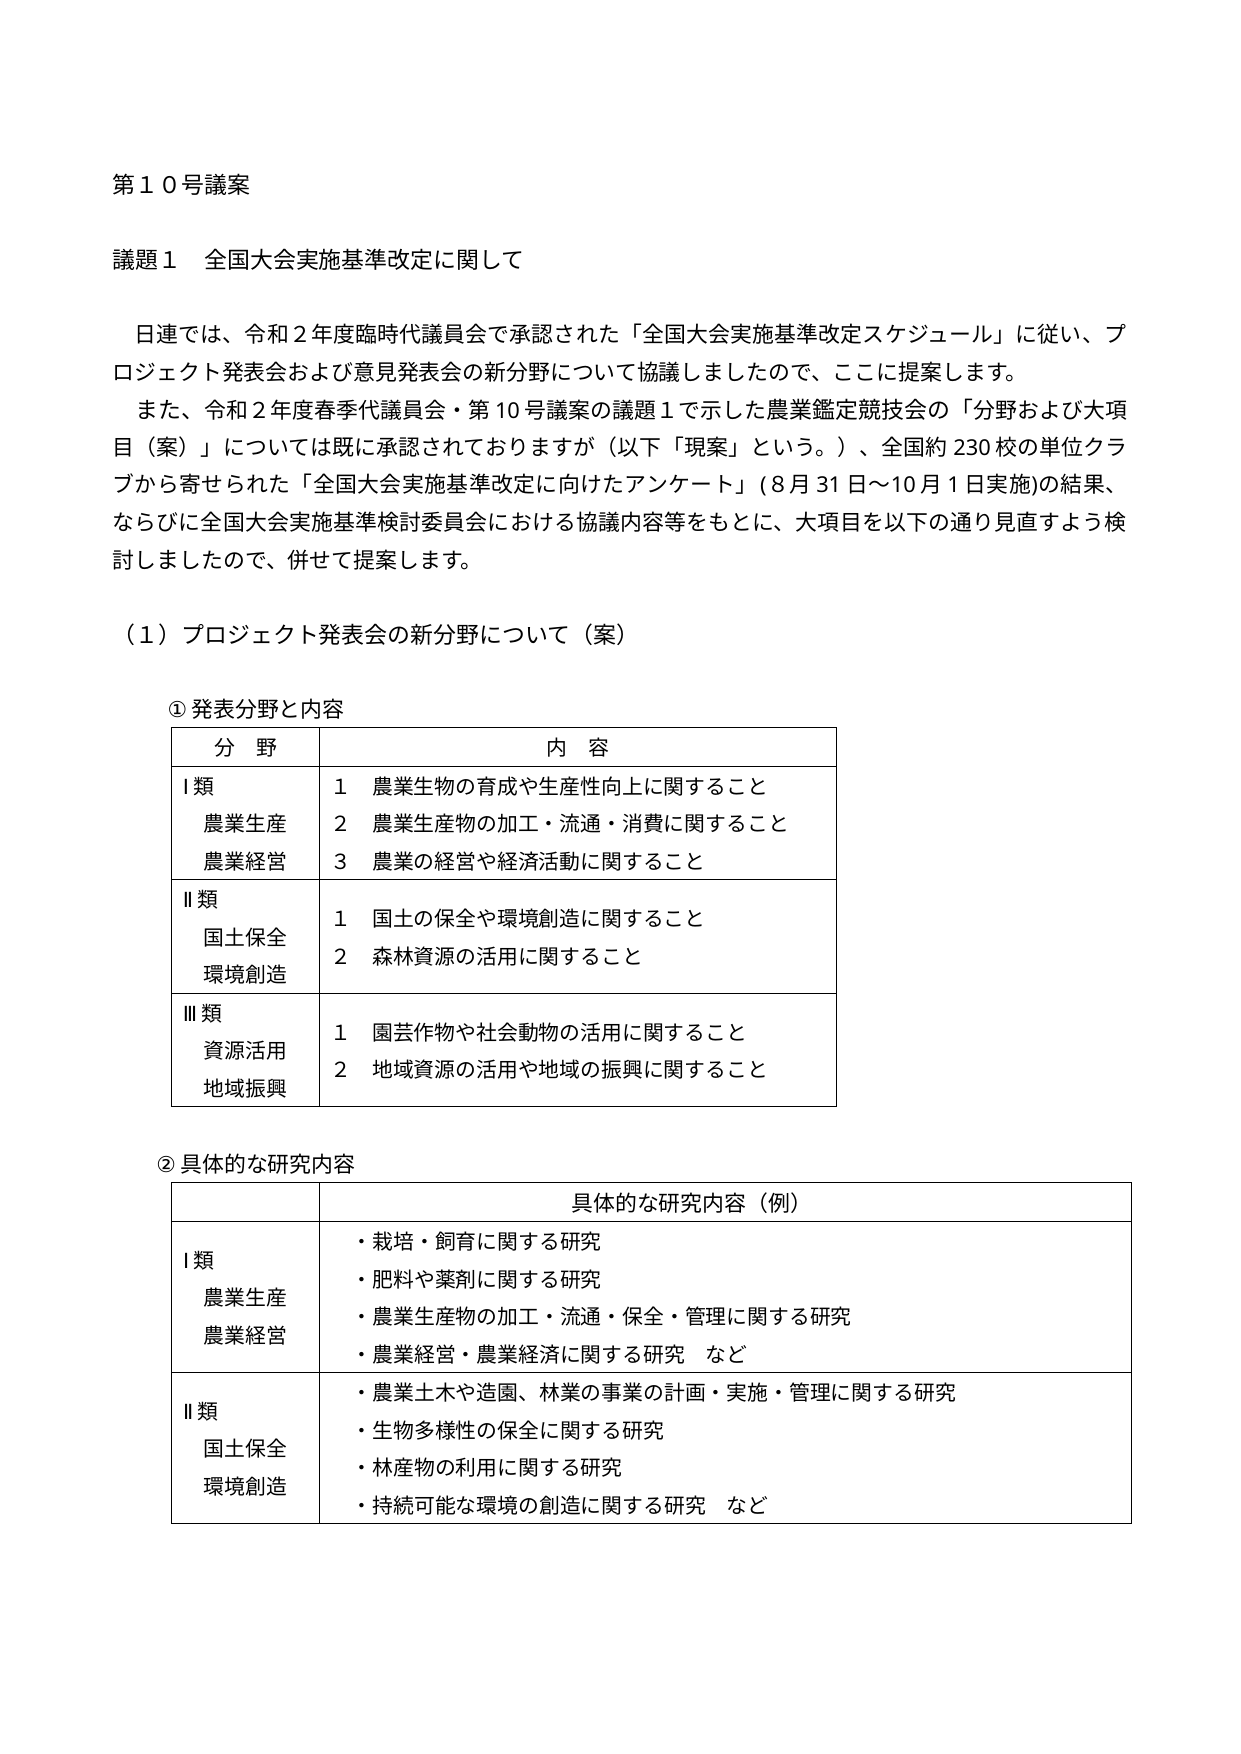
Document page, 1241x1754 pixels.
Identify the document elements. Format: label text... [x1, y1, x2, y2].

table_header 具体的な研究内容（例） [320, 1183, 1131, 1221]
table_cell Ⅲ類 資源活用 地域振興 [172, 994, 319, 1106]
table_cell Ⅰ類 農業生産 農業経営 [172, 767, 319, 879]
table_cell １ 園芸作物や社会動物の活用に関すること ２ 地域資源の活用や地域の振興に関すること [320, 994, 836, 1106]
table_cell １ 国土の保全や環境創造に関すること ２ 森林資源の活用に関すること [320, 880, 836, 993]
table_cell １ 農業生物の育成や生産性向上に関すること ２ 農業生産物の加工・流通・消費に関すること ３ 農業の経営や経済活動に関すること [320, 767, 836, 879]
table_header 内 容 [320, 728, 836, 766]
text （１）プロジェクト発表会の新分野について（案） [112, 614, 1128, 652]
text 議題１ 全国大会実施基準改定に関して [112, 239, 1128, 277]
text また、令和２年度春季代議員会・第10号議案の議題１で示した農業鑑定競技会の「分野および大項目（案）」については既に承認されておりますが（以下「現案」という。）、全国約230校の単位クラブから寄せられた「全国大会実施基準改定に向けたアンケート」(８月31日～10月1日実施)の結果、ならびに全国大会実施基準検討委員会における協議内容等をもとに、大項目を以下の通り見直すよう検討しましたので、併せて提案します。 [112, 389, 1128, 577]
table_cell Ⅱ類 国土保全 環境創造 [172, 1373, 319, 1523]
table_cell ・農業土木や造園、林業の事業の計画・実施・管理に関する研究 ・生物多様性の保全に関する研究 ・林産物の利用に関する研究 ・持続可能な環境の創造に関する研究 など [320, 1373, 1131, 1523]
table_cell Ⅰ類 農業生産 農業経営 [172, 1222, 319, 1372]
table_cell Ⅱ類 国土保全 環境創造 [172, 880, 319, 993]
table_header [172, 1183, 319, 1221]
text 日連では、令和２年度臨時代議員会で承認された「全国大会実施基準改定スケジュール」に従い、プロジェクト発表会および意見発表会の新分野について協議しましたので、ここに提案します。 [112, 314, 1128, 389]
table_header 分 野 [172, 728, 319, 766]
text ①発表分野と内容 [112, 689, 1128, 727]
table_cell ・栽培・飼育に関する研究 ・肥料や薬剤に関する研究 ・農業生産物の加工・流通・保全・管理に関する研究 ・農業経営・農業経済に関する研究 など [320, 1222, 1131, 1372]
text ②具体的な研究内容 [112, 1145, 1128, 1182]
text 第１０号議案 [112, 164, 1128, 202]
